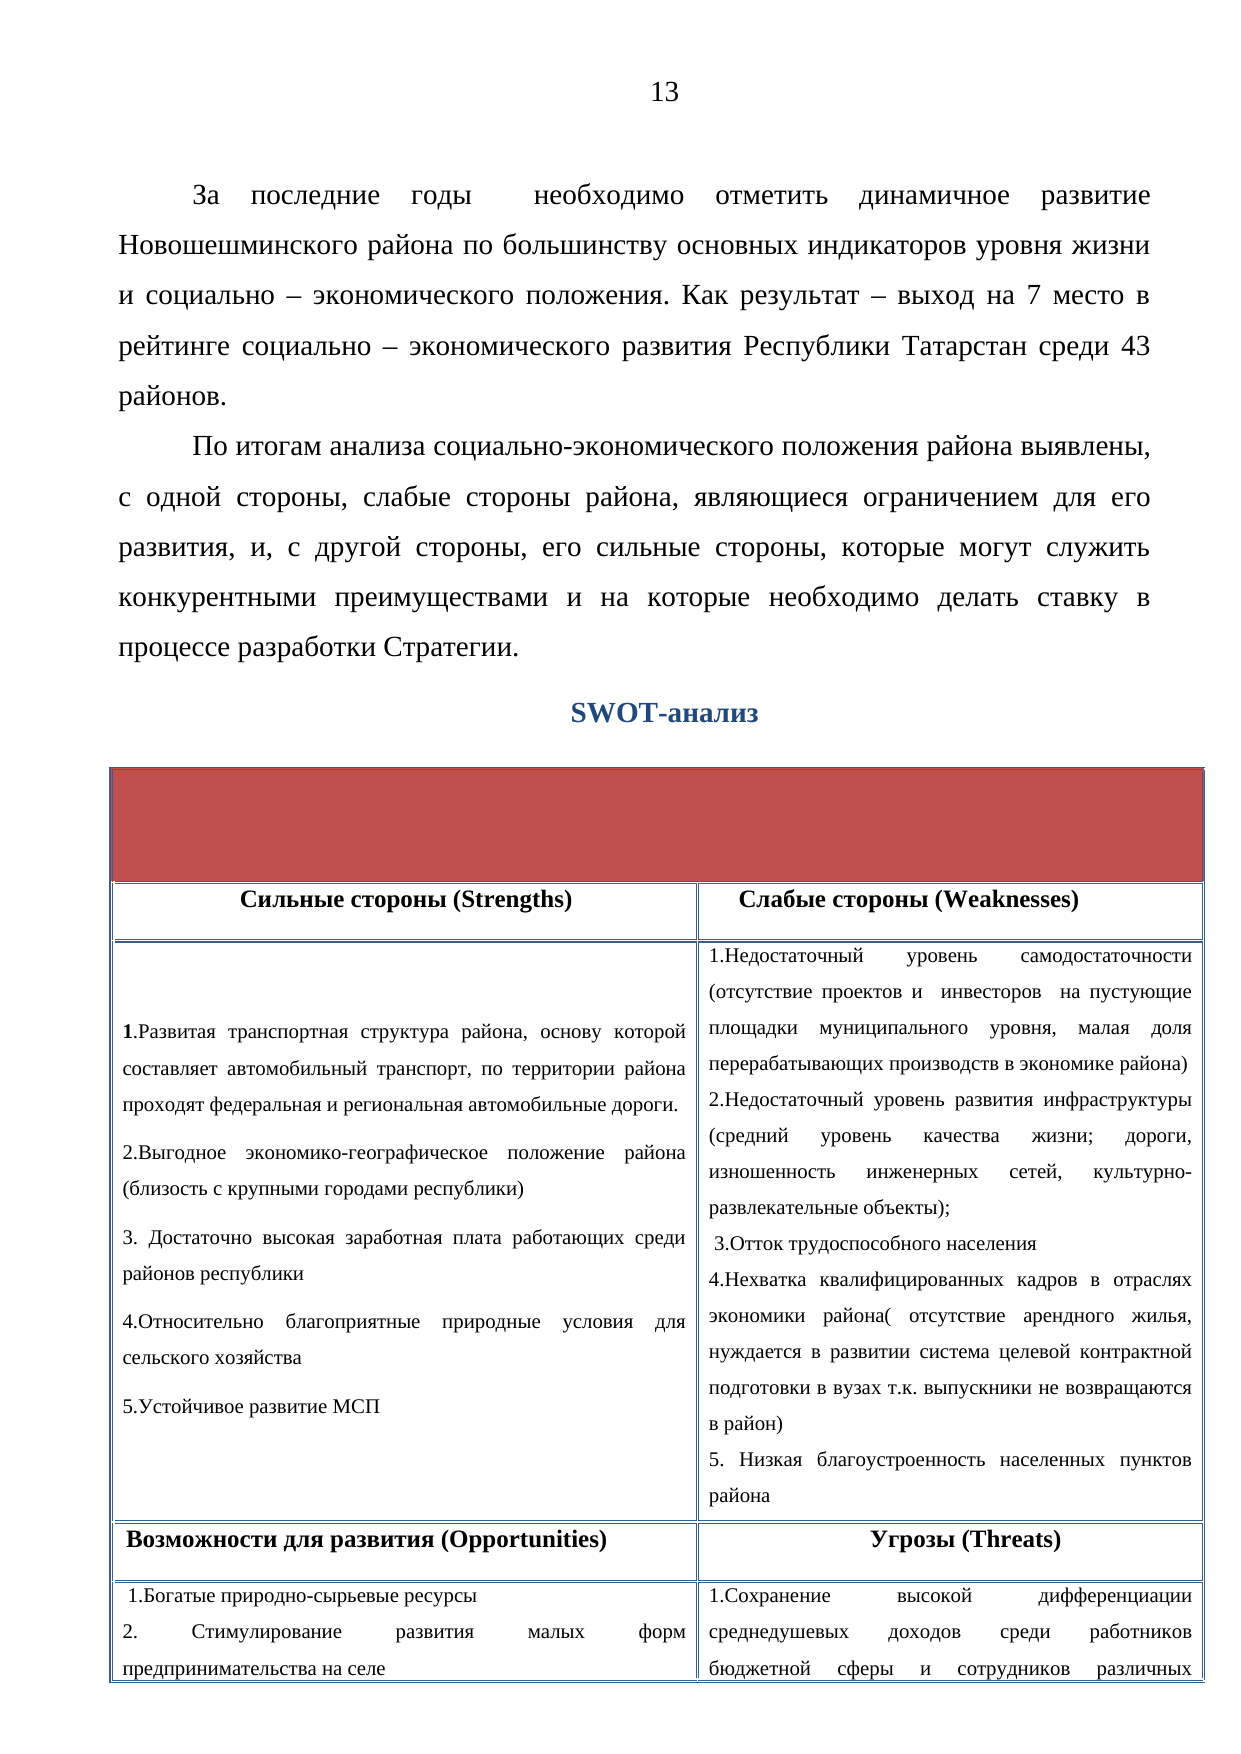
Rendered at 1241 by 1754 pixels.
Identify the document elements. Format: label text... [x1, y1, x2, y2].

table_header [113, 768, 1204, 881]
table_cell Сильные стороны (Strengths) [111, 881, 697, 939]
table_cell 1.Развитая транспортная структура района, основу которой составляет автомобильный транспорт, по территории района проходят федеральная и региональная автомобильные дороги. 2.Выгодное экономико-географическое положение района (близость с крупными городами республики) 3. Достаточно высокая заработная плата работающих среди районов республики 4.Относительно благоприятные природные условия для сельского хозяйства 5.Устойчивое развитие МСП [111, 939, 697, 1520]
table_cell Угрозы (Threats) [699, 1524, 1202, 1580]
text За последние годы необходимо отметить динамичное развитие Новошешминского района по большинству основных индикаторов уровня жизни и социально – экономического положения. Как результат – выход на 7 место в рейтинге социально – экономического развития Республики Татарстан среди 43 районов. [118, 177, 1152, 412]
text SWOT-анализ [177, 696, 1152, 729]
text По итогам анализа социально-экономического положения района выявлены, с одной стороны, слабые стороны района, являющиеся ограничением для его развития, и, с другой стороны, его сильные стороны, которые могут служить конкурентными преимуществами и на которые необходимо делать ставку в процессе разработки Стратегии. [118, 428, 1152, 663]
table_cell 1.Недостаточный уровень самодостаточности (отсутствие проектов и инвесторов на пустующие площадки муниципального уровня, малая доля перерабатывающих производств в экономике района) 2.Недостаточный уровень развития инфраструктуры (средний уровень качества жизни; дороги, изношенность инженерных сетей, культурно-развлекательные объекты); 3.Отток трудоспособного населения 4.Нехватка квалифицированных кадров в отраслях экономики района( отсутствие арендного жилья, нуждается в развитии система целевой контрактной подготовки в вузах т.к. выпускники не возвращаются в район) 5. Низкая благоустроенность населенных пунктов района [699, 943, 1202, 1520]
table_cell Возможности для развития (Opportunities) [111, 1520, 697, 1580]
table_cell Слабые стороны (Weaknesses) [699, 884, 1202, 939]
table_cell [698, 1580, 1204, 1679]
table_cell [111, 1580, 697, 1679]
